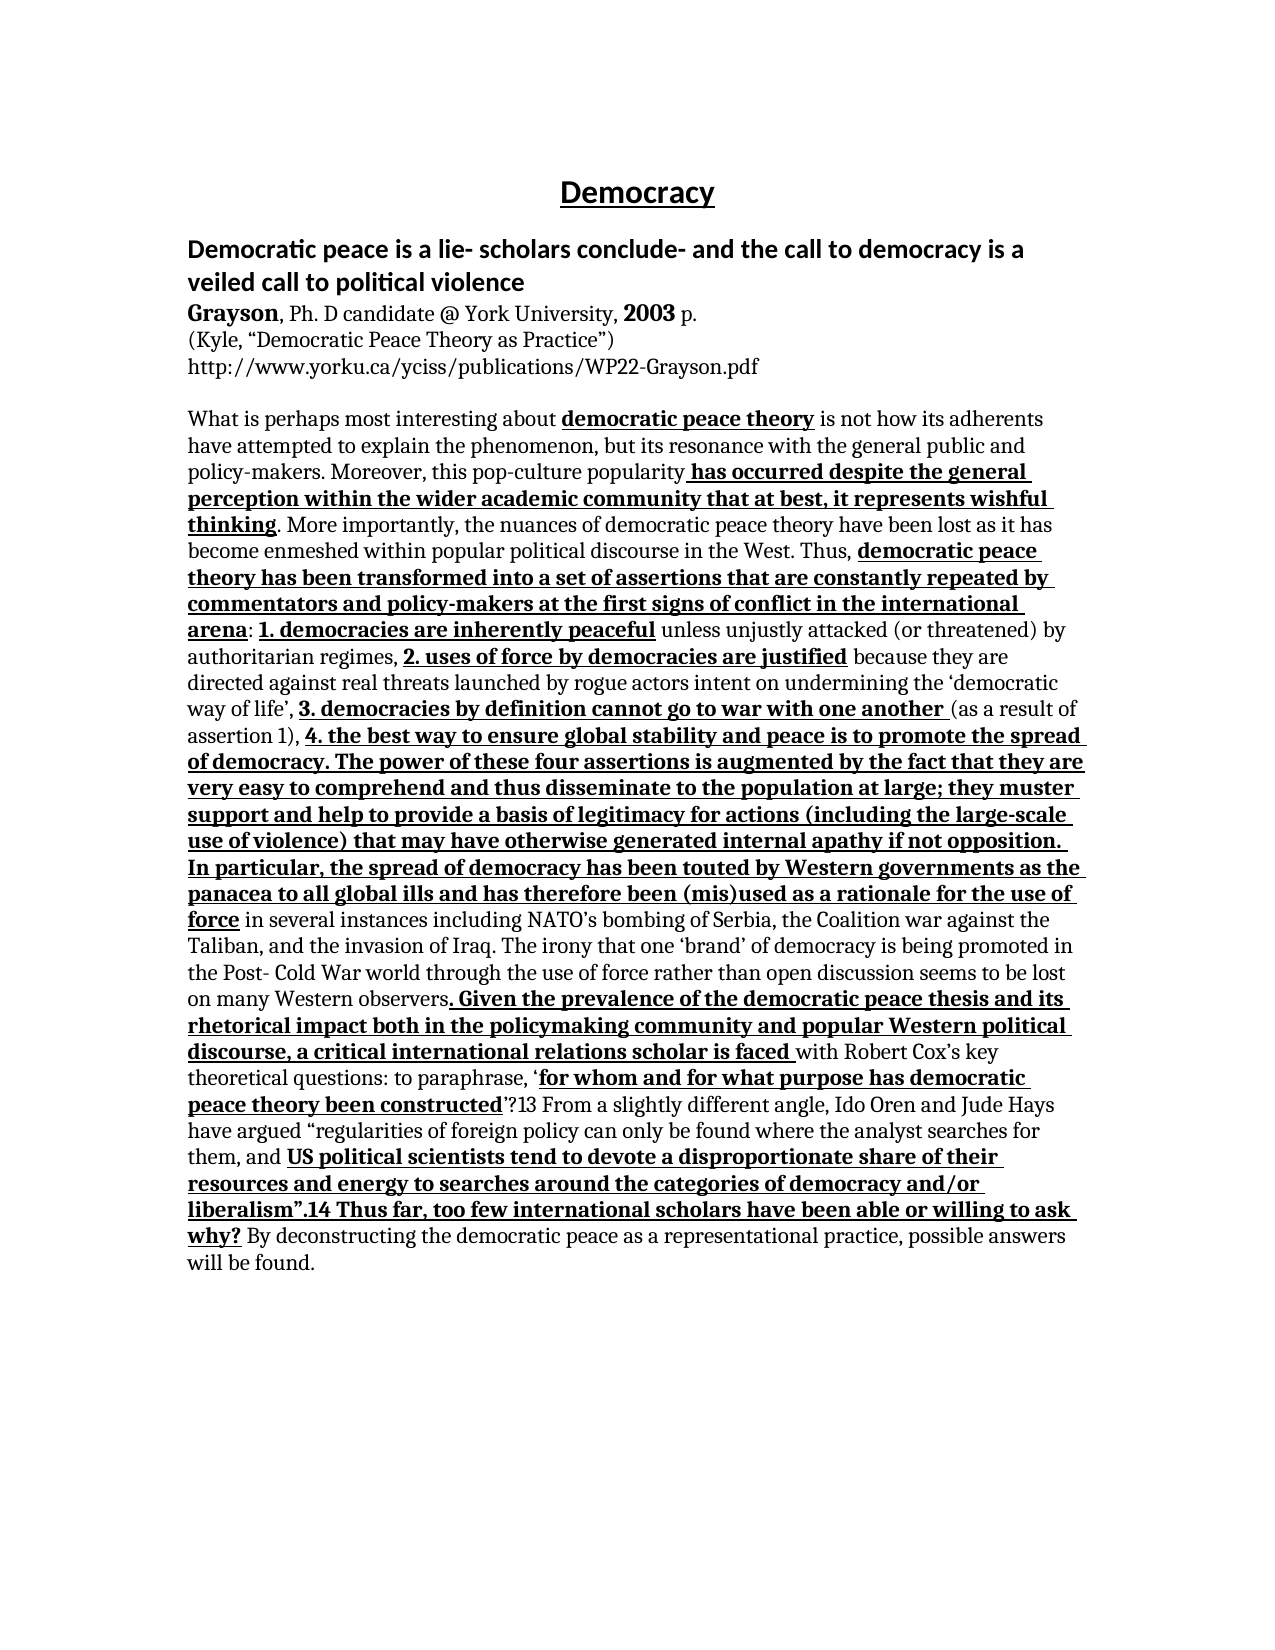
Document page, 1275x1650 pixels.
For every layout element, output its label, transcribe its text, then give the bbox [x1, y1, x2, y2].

text http://www.yorku.ca/yciss/publications/WP22-Grayson.pdf [187, 353, 1087, 380]
subtitle Democratic peace is a lie- scholars conclude- and the call to democracy is a veiled call to political violence [187, 232, 1087, 298]
text What is perhaps most interesting about democratic peace theory is not how its adherents have attempted to explain the phenomenon, but its resonance with the general public and policy-makers. Moreover, this pop-culture popularity has occurred despite the general perception within the wider academic community that at best, it represents wishful thinking. More importantly, the nuances of democratic peace theory have been lost as it has become enmeshed within popular political discourse in the West. Thus, democratic peace theory has been transformed into a set of assertions that are constantly repeated by commentators and policy-makers at the first signs of conflict in the international arena: 1. democracies are inherently peaceful unless unjustly attacked (or threatened) by authoritarian regimes, 2. uses of force by democracies are justified because they are directed against real threats launched by rogue actors intent on undermining the ‘democratic way of life’, 3. democracies by definition cannot go to war with one another (as a result of assertion 1), 4. the best way to ensure global stability and peace is to promote the spread of democracy. The power of these four assertions is augmented by the fact that they are very easy to comprehend and thus disseminate to the population at large; they muster support and help to provide a basis of legitimacy for actions (including the large-scale use of violence) that may have otherwise generated internal apathy if not opposition. In particular, the spread of democracy has been touted by Western governments as the panacea to all global ills and has therefore been (mis)used as a rationale for the use of force in several instances including NATO’s bombing of Serbia, the Coalition war against the Taliban, and the invasion of Iraq. The irony that one ‘brand’ of democracy is being promoted in the Post- Cold War world through the use of force rather than open discussion seems to be lost on many Western observers. Given the prevalence of the democratic peace thesis and its rhetorical impact both in the policymaking community and popular Western political discourse, a critical international relations scholar is faced with Robert Cox’s key theoretical questions: to paraphrase, ‘for whom and for what purpose has democratic peace theory been constructed’?13 From a slightly different angle, Ido Oren and Jude Hays have argued “regularities of foreign policy can only be found where the analyst searches for them, and US political scientists tend to devote a disproportionate share of their resources and energy to searches around the categories of democracy and/or liberalism”.14 Thus far, too few international scholars have been able or willing to ask why? By deconstructing the democratic peace as a representational practice, possible answers will be found. [187, 406, 1087, 1276]
text Grayson, Ph. D candidate @ York University, 2003 p. [187, 298, 1087, 327]
subtitle Democracy [187, 171, 1087, 212]
text (Kyle, “Democratic Peace Theory as Practice”) [187, 327, 1087, 353]
